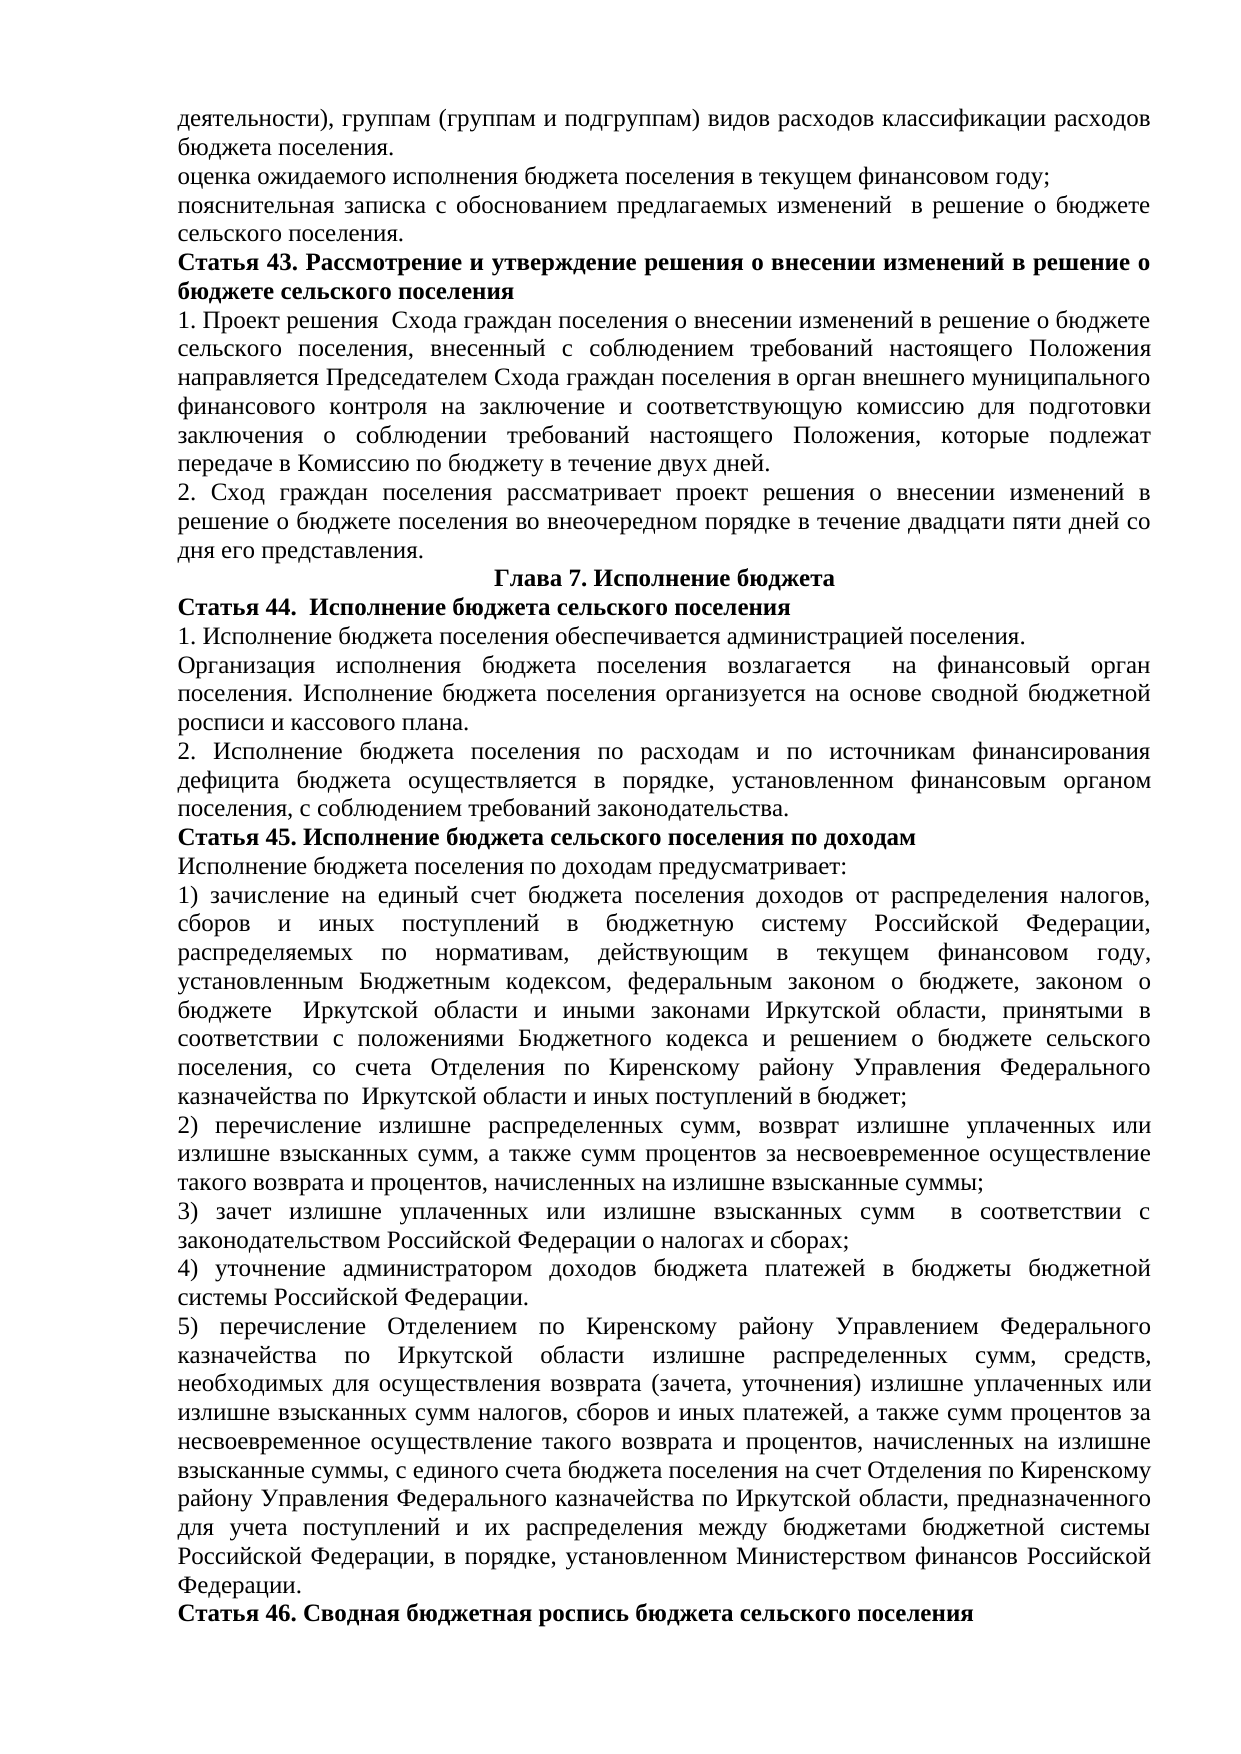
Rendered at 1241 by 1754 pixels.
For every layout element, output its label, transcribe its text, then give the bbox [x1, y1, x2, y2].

text Организация исполнения бюджета поселения возлагается на финансовый орган поселения. Исполнение бюджета поселения организуется на основе сводной бюджетной росписи и кассового плана. [177, 650, 1152, 736]
text 1. Проект решения Схода граждан поселения о внесении изменений в решение о бюджете сельского поселения, внесенный с соблюдением требований настоящего Положения направляется Председателем Схода граждан поселения в орган внешнего муниципального финансового контроля на заключение и соответствующую комиссию для подготовки заключения о соблюдении требований настоящего Положения, которые подлежат передаче в Комиссию по бюджету в течение двух дней. [177, 305, 1152, 477]
text 4) уточнение администратором доходов бюджета платежей в бюджеты бюджетной системы Российской Федерации. [177, 1253, 1152, 1311]
text Статья 44. Исполнение бюджета сельского поселения [177, 592, 1152, 621]
text Глава 7. Исполнение бюджета [177, 563, 1152, 592]
text 1. Исполнение бюджета поселения обеспечивается администрацией поселения. [177, 621, 1152, 650]
text 1) зачисление на единый счет бюджета поселения доходов от распределения налогов, сборов и иных поступлений в бюджетную систему Российской Федерации, распределяемых по нормативам, действующим в текущем финансовом году, установленным Бюджетным кодексом, федеральным законом о бюджете, законом о бюджете Иркутской области и иными законами Иркутской области, принятыми в соответствии с положениями Бюджетного кодекса и решением о бюджете сельского поселения, со счета Отделения по Киренскому району Управления Федерального казначейства по Иркутской области и иных поступлений в бюджет; [177, 880, 1152, 1110]
text Статья 46. Сводная бюджетная роспись бюджета сельского поселения [177, 1598, 1152, 1627]
text 5) перечисление Отделением по Киренскому району Управлением Федерального казначейства по Иркутской области излишне распределенных сумм, средств, необходимых для осуществления возврата (зачета, уточнения) излишне уплаченных или излишне взысканных сумм налогов, сборов и иных платежей, а также сумм процентов за несвоевременное осуществление такого возврата и процентов, начисленных на излишне взысканные суммы, с единого счета бюджета поселения на счет Отделения по Киренскому району Управления Федерального казначейства по Иркутской области, предназначенного для учета поступлений и их распределения между бюджетами бюджетной системы Российской Федерации, в порядке, установленном Министерством финансов Российской Федерации. [177, 1311, 1152, 1598]
text Статья 45. Исполнение бюджета сельского поселения по доходам [177, 822, 1152, 851]
text 2. Исполнение бюджета поселения по расходам и по источникам финансирования дефицита бюджета осуществляется в порядке, установленном финансовым органом поселения, с соблюдением требований законодательства. [177, 736, 1152, 822]
text Статья 43. Рассмотрение и утверждение решения о внесении изменений в решение о бюджете сельского поселения [177, 247, 1152, 305]
text 3) зачет излишне уплаченных или излишне взысканных сумм в соответствии с законодательством Российской Федерации о налогах и сборах; [177, 1196, 1152, 1253]
text 2) перечисление излишне распределенных сумм, возврат излишне уплаченных или излишне взысканных сумм, а также сумм процентов за несвоевременное осуществление такого возврата и процентов, начисленных на излишне взысканные суммы; [177, 1110, 1152, 1196]
text Исполнение бюджета поселения по доходам предусматривает: [177, 851, 1152, 880]
text пояснительная записка с обоснованием предлагаемых изменений в решение о бюджете сельского поселения. [177, 190, 1152, 247]
text оценка ожидаемого исполнения бюджета поселения в текущем финансовом году; [177, 161, 1152, 190]
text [177, 103, 1152, 161]
text 2. Сход граждан поселения рассматривает проект решения о внесении изменений в решение о бюджете поселения во внеочередном порядке в течение двадцати пяти дней со дня его представления. [177, 477, 1152, 563]
